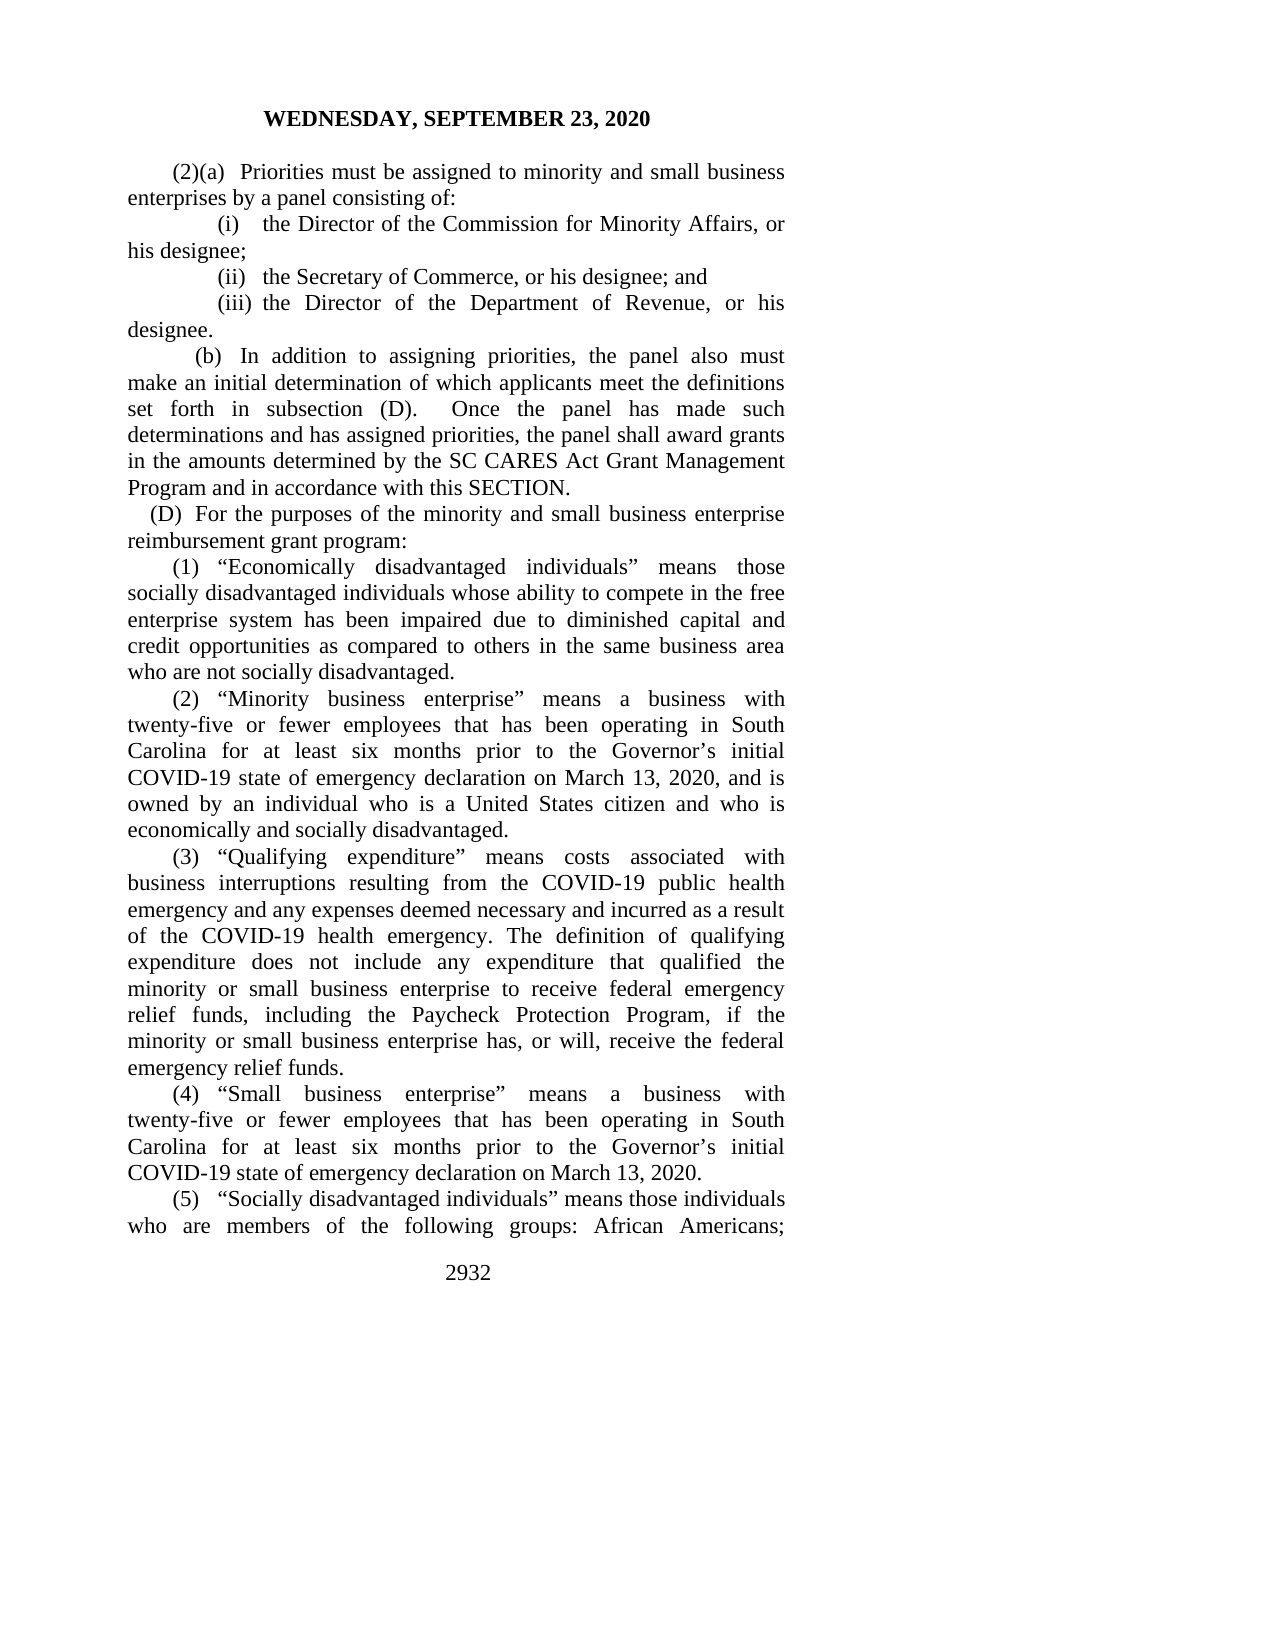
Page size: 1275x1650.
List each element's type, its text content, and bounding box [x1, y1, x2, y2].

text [127, 1186, 786, 1238]
text (4) “Small business enterprise” means a business with twenty-five or fewer employees that has been operating in South Carolina for at least six months prior to the Governor’s initial COVID-19 state of emergency declaration on March 13, 2020. [127, 1080, 786, 1186]
text (i) the Director of the Commission for Minority Affairs, or his designee; [127, 210, 786, 263]
text (2)(a) Priorities must be assigned to minority and small business enterprises by a panel consisting of: [127, 158, 786, 210]
text (iii) the Director of the Department of Revenue, or his designee. [127, 289, 786, 342]
text (D) For the purposes of the minority and small business enterprise reimbursement grant program: [127, 500, 786, 553]
text (b) In addition to assigning priorities, the panel also must make an initial determination of which applicants meet the definitions set forth in subsection (D). Once the panel has made such determinations and has assigned priorities, the panel shall award grants in the amounts determined by the SC CARES Act Grant Management Program and in accordance with this SECTION. [127, 342, 786, 500]
text (3) “Qualifying expenditure” means costs associated with business interruptions resulting from the COVID-19 public health emergency and any expenses deemed necessary and incurred as a result of the COVID-19 health emergency. The definition of qualifying expenditure does not include any expenditure that qualified the minority or small business enterprise to receive federal emergency relief funds, including the Paycheck Protection Program, if the minority or small business enterprise has, or will, receive the federal emergency relief funds. [127, 843, 786, 1080]
text (2) “Minority business enterprise” means a business with twenty-five or fewer employees that has been operating in South Carolina for at least six months prior to the Governor’s initial COVID-19 state of emergency declaration on March 13, 2020, and is owned by an individual who is a United States citizen and who is economically and socially disadvantaged. [127, 685, 786, 843]
text (ii) the Secretary of Commerce, or his designee; and [127, 263, 786, 289]
text (1) “Economically disadvantaged individuals” means those socially disadvantaged individuals whose ability to compete in the free enterprise system has been impaired due to diminished capital and credit opportunities as compared to others in the same business area who are not socially disadvantaged. [127, 553, 786, 685]
